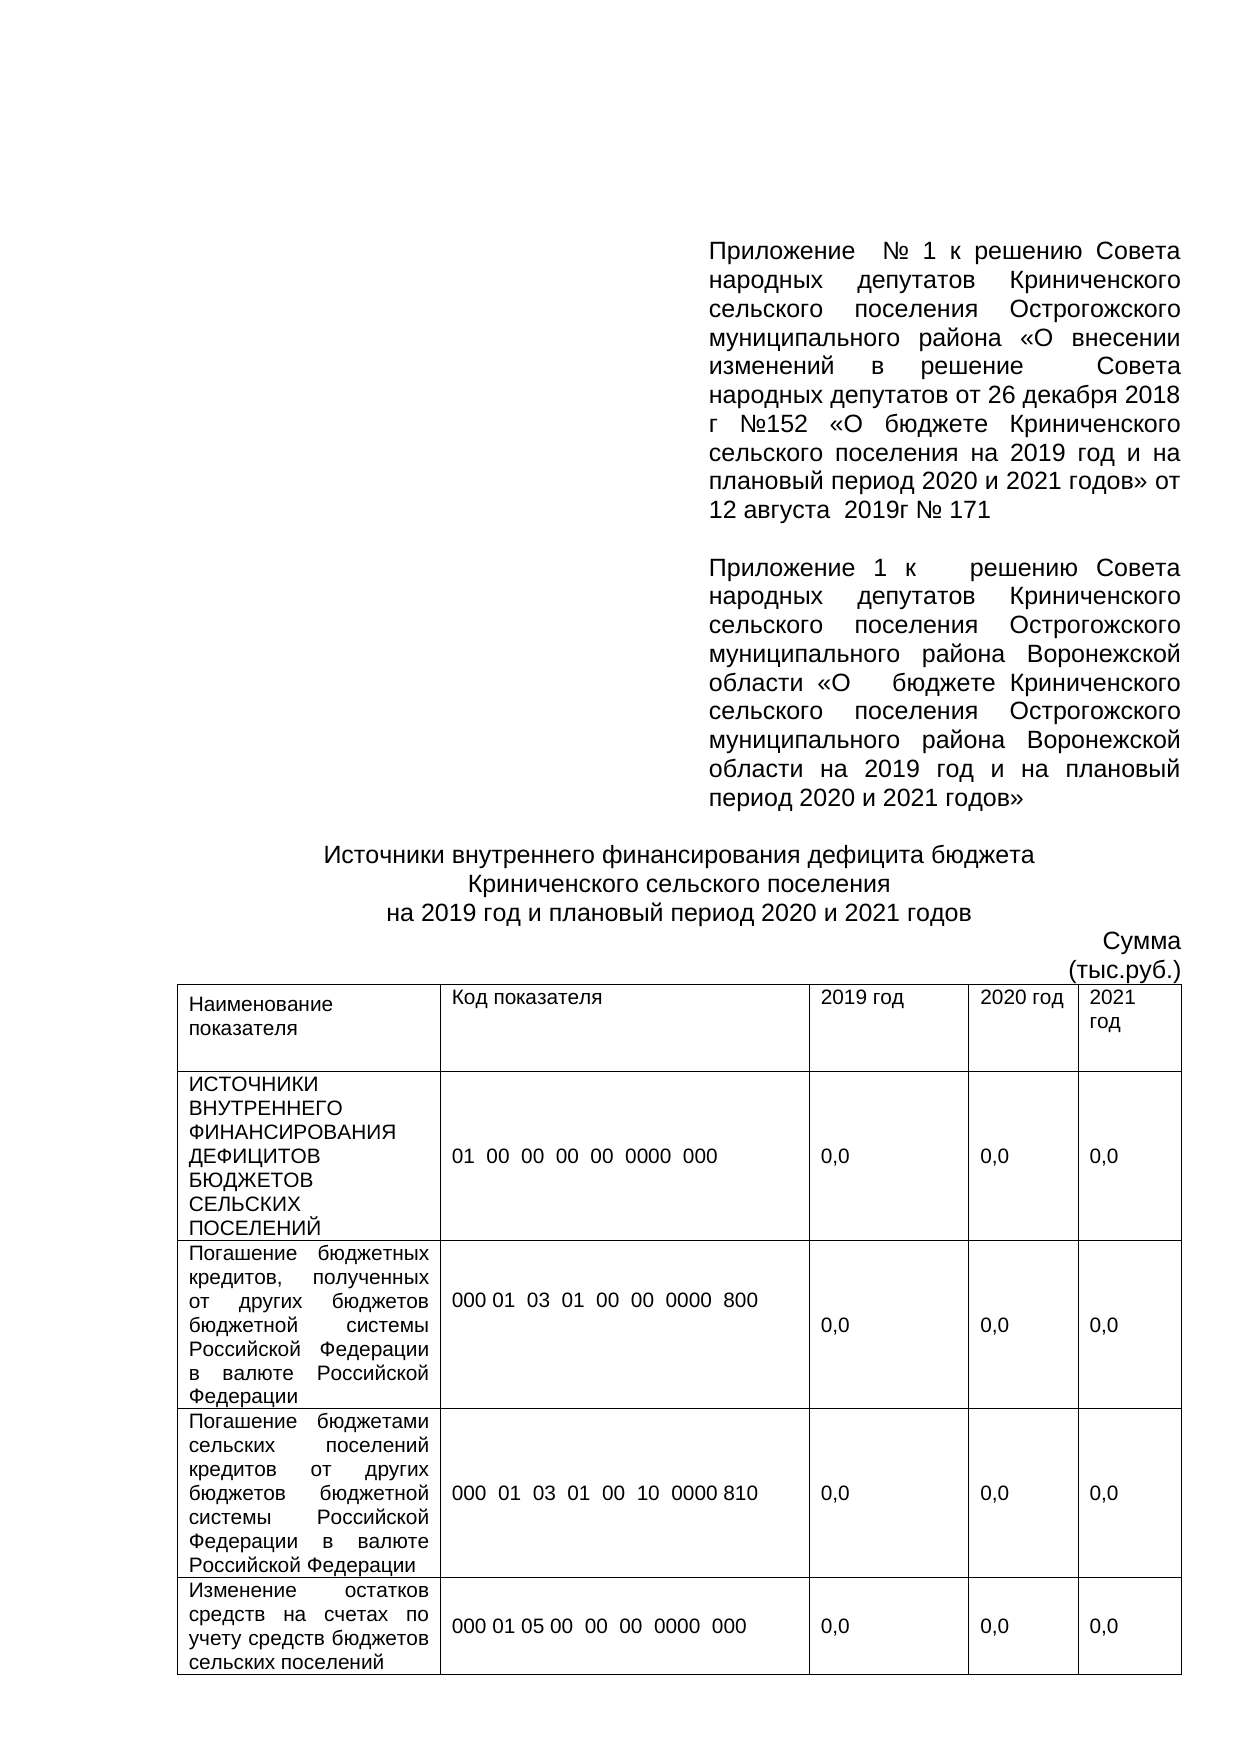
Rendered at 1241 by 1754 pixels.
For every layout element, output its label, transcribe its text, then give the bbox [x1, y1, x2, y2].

table_cell 0,0 [1079, 1578, 1181, 1674]
text Приложение № 1 к решению Совета народных депутатов Криниченского сельского поселения Острогожского муниципального района «О внесении изменений в решение Совета народных депутатов от 26 декабря 2018 г №152 «О бюджете Криниченского сельского поселения на 2019 год и на плановый период 2020 и 2021 годов» от 12 августа 2019г № 171 [709, 236, 1181, 524]
table_header 2021 год [1079, 985, 1181, 1071]
table_cell Погашение бюджетами сельских поселений кредитов от других бюджетов бюджетной системы Российской Федерации в валюте Российской Федерации [178, 1409, 440, 1577]
table_cell 0,0 [969, 1241, 1078, 1408]
table_cell 0,0 [1079, 1072, 1181, 1239]
text Криниченского сельского поселения [177, 869, 1181, 897]
table_cell 0,0 [969, 1409, 1078, 1577]
table_cell 0,0 [969, 1072, 1078, 1239]
text Сумма [225, 926, 1181, 955]
text Приложение 1 к решению Совета народных депутатов Криниченского сельского поселения Острогожского муниципального района Воронежской области «О бюджете Криниченского сельского поселения Острогожского муниципального района Воронежской области на 2019 год и на плановый период 2020 и 2021 годов» [709, 552, 1181, 811]
table_cell 01 00 00 00 00 0000 000 [441, 1072, 809, 1239]
table_header 2020 год [969, 985, 1078, 1071]
table_cell 000 01 03 01 00 00 0000 800 [441, 1241, 809, 1408]
table_header 2019 год [810, 985, 968, 1071]
table_header Код показателя [441, 985, 809, 1071]
table_cell Изменение остатков средств на счетах по учету средств бюджетов сельских поселений [178, 1578, 440, 1674]
table_cell 0,0 [810, 1072, 968, 1239]
text Источники внутреннего финансирования дефицита бюджета [177, 840, 1181, 869]
table_cell 000 01 05 00 00 00 0000 000 [441, 1578, 809, 1674]
table_cell Погашение бюджетных кредитов, полученных от других бюджетов бюджетной системы Российской Федерации в валюте Российской Федерации [178, 1241, 440, 1408]
table_cell ИСТОЧНИКИ ВНУТРЕННЕГО ФИНАНСИРОВАНИЯ ДЕФИЦИТОВ БЮДЖЕТОВ СЕЛЬСКИХ ПОСЕЛЕНИЙ [178, 1072, 440, 1239]
table_cell 0,0 [1079, 1241, 1181, 1408]
table_cell 0,0 [810, 1578, 968, 1674]
text (тыс.руб.) [177, 955, 1181, 984]
table_cell 0,0 [969, 1578, 1078, 1674]
table_cell 000 01 03 01 00 10 0000 810 [441, 1409, 809, 1577]
table_header Наименование показателя [178, 985, 440, 1071]
text на 2019 год и плановый период 2020 и 2021 годов [177, 897, 1181, 926]
table_cell 0,0 [810, 1409, 968, 1577]
table_cell 0,0 [1079, 1409, 1181, 1577]
table_cell 0,0 [810, 1241, 968, 1408]
